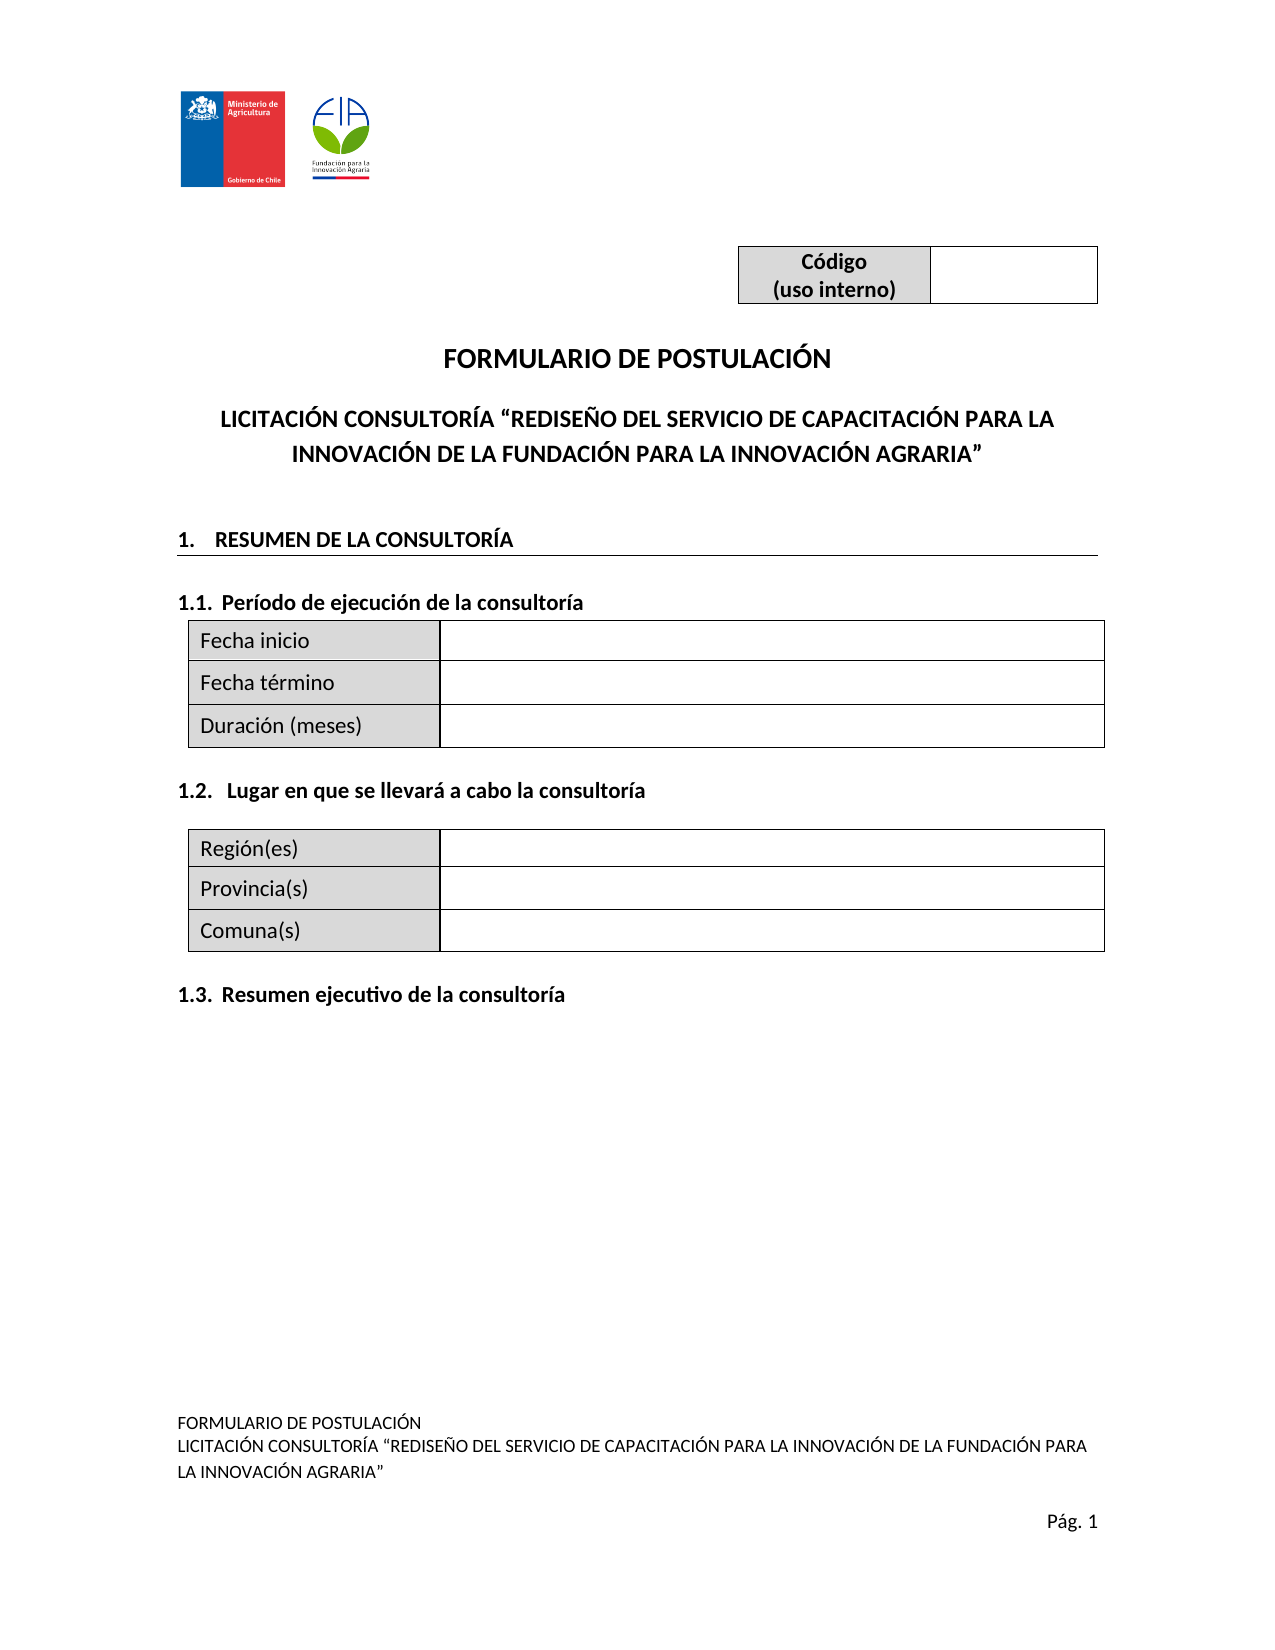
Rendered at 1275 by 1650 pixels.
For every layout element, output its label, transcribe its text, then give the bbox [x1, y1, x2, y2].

table_header [441, 830, 1104, 866]
table_header Código (uso interno) [739, 247, 930, 303]
table_header [931, 247, 1097, 303]
list Período de ejecución de la consultoría [177, 588, 1098, 616]
table_cell Comuna(s) [189, 910, 439, 951]
list Resumen ejecutivo de la consultoría [177, 980, 1098, 1008]
list Lugar en que se llevará a cabo la consultoría [177, 776, 1098, 804]
table_cell Duración (meses) [189, 705, 439, 747]
table_cell Fecha término [189, 661, 439, 704]
list RESUMEN DE LA CONSULTORÍA [177, 525, 1098, 555]
text LICITACIÓN CONSULTORÍA “REDISEÑO DEL SERVICIO DE CAPACITACIÓN PARA LA INNOVACIÓN DE LA FUNDACIÓN PARA LA INNOVACIÓN AGRARIA” [177, 403, 1098, 469]
picture [177, 88, 375, 191]
table_header [441, 621, 1104, 659]
table_cell [441, 867, 1104, 909]
table_cell [441, 661, 1104, 704]
table_header Región(es) [189, 830, 439, 866]
table_cell [441, 705, 1104, 747]
table_cell [441, 910, 1104, 951]
text FORMULARIO DE POSTULACIÓN [177, 340, 1098, 376]
table_cell Provincia(s) [189, 867, 439, 909]
table_header Fecha inicio [189, 621, 439, 659]
